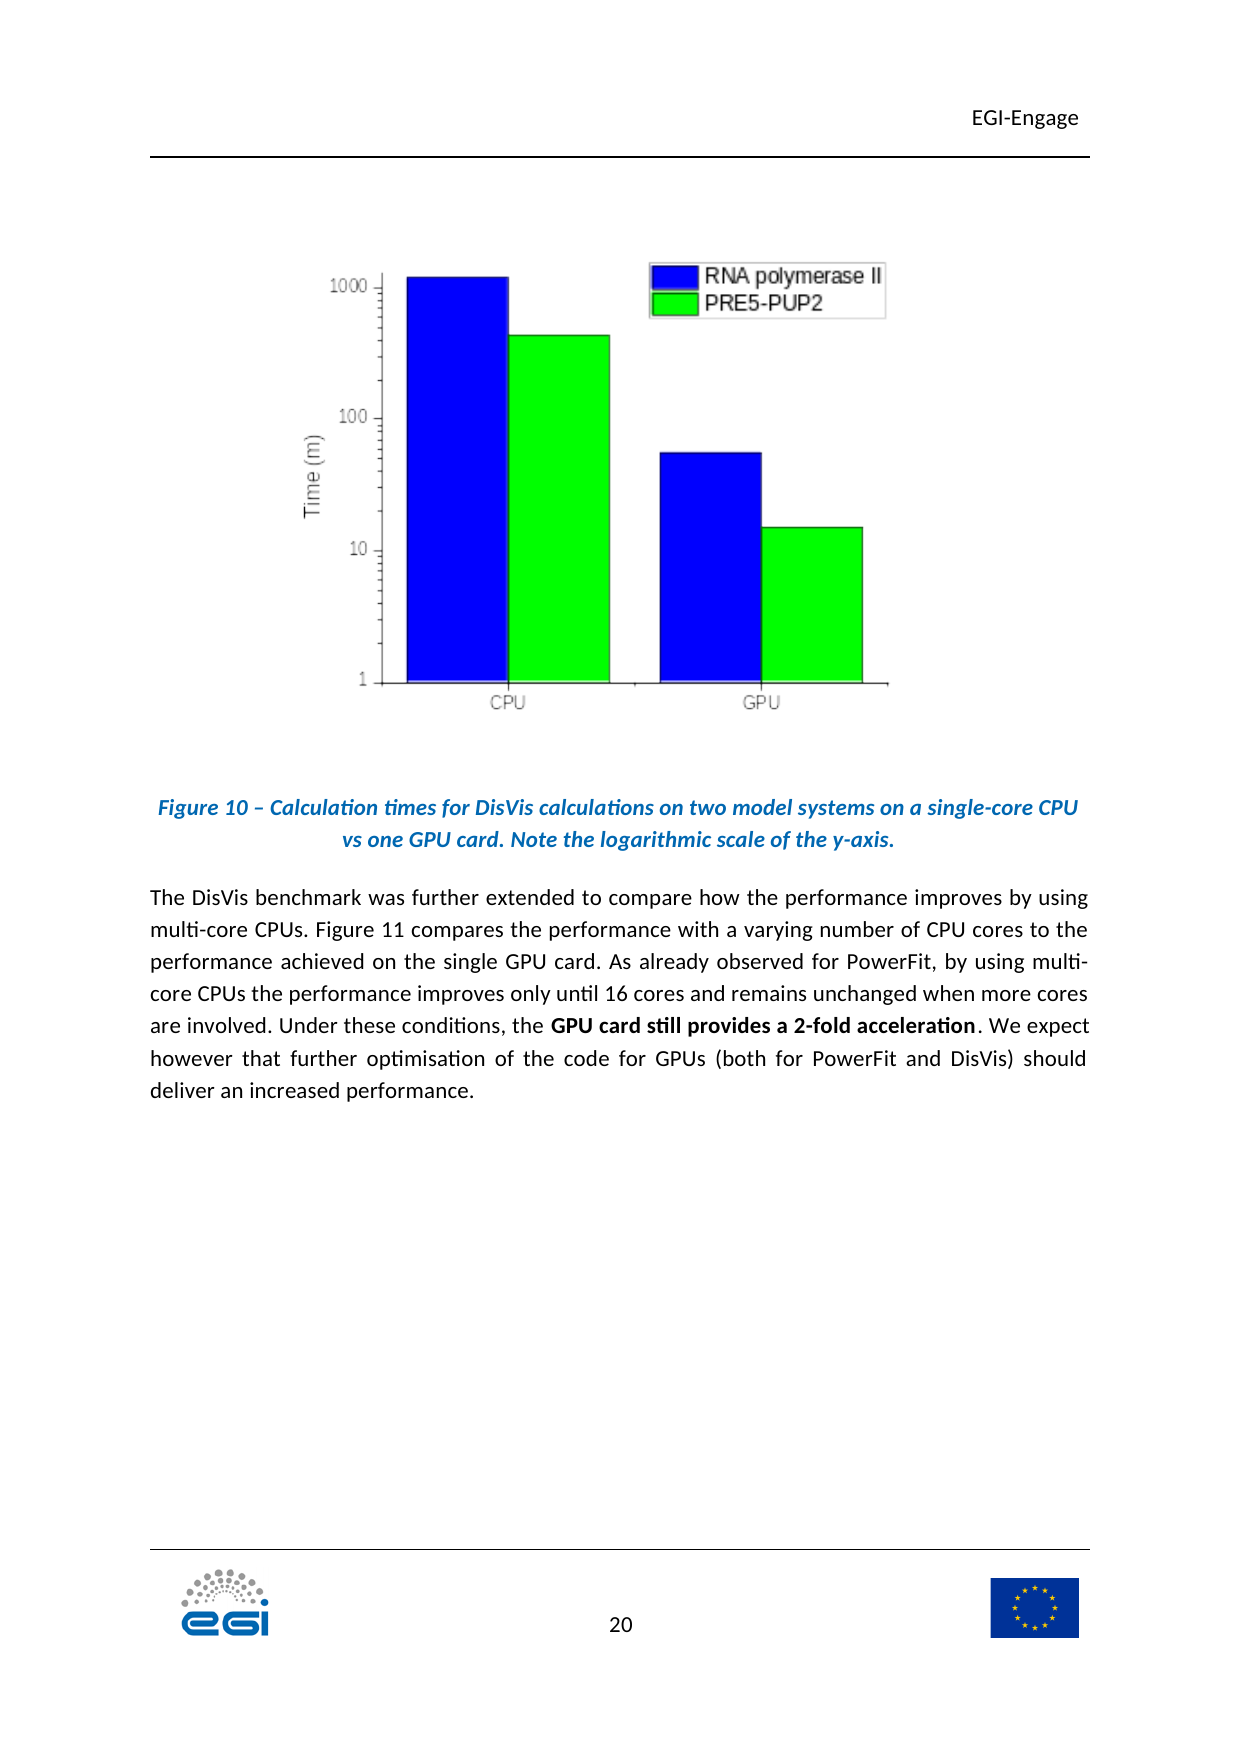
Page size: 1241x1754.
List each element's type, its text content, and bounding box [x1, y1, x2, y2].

picture [990, 1578, 1079, 1638]
text The DisVis benchmark was further extended to compare how the performance improves by using multi-core CPUs. Figure 11 compares the performance with a varying number of CPU cores to the performance achieved on the single GPU card. As already observed for PowerFit, by using multi-core CPUs the performance improves only until 16 cores and remains unchanged when more cores are involved. Under these conditions, the GPU card still provides a 2-fold acceleration. We expect however that further optimisation of the code for GPUs (both for PowerFit and DisVis) should deliver an increased performance. [150, 883, 1090, 1104]
picture [161, 1567, 287, 1638]
text Figure 10 – Calculation times for DisVis calculations on two model systems on a single-core CPU vs one GPU card. Note the logarithmic scale of the y-axis. [150, 793, 1090, 854]
